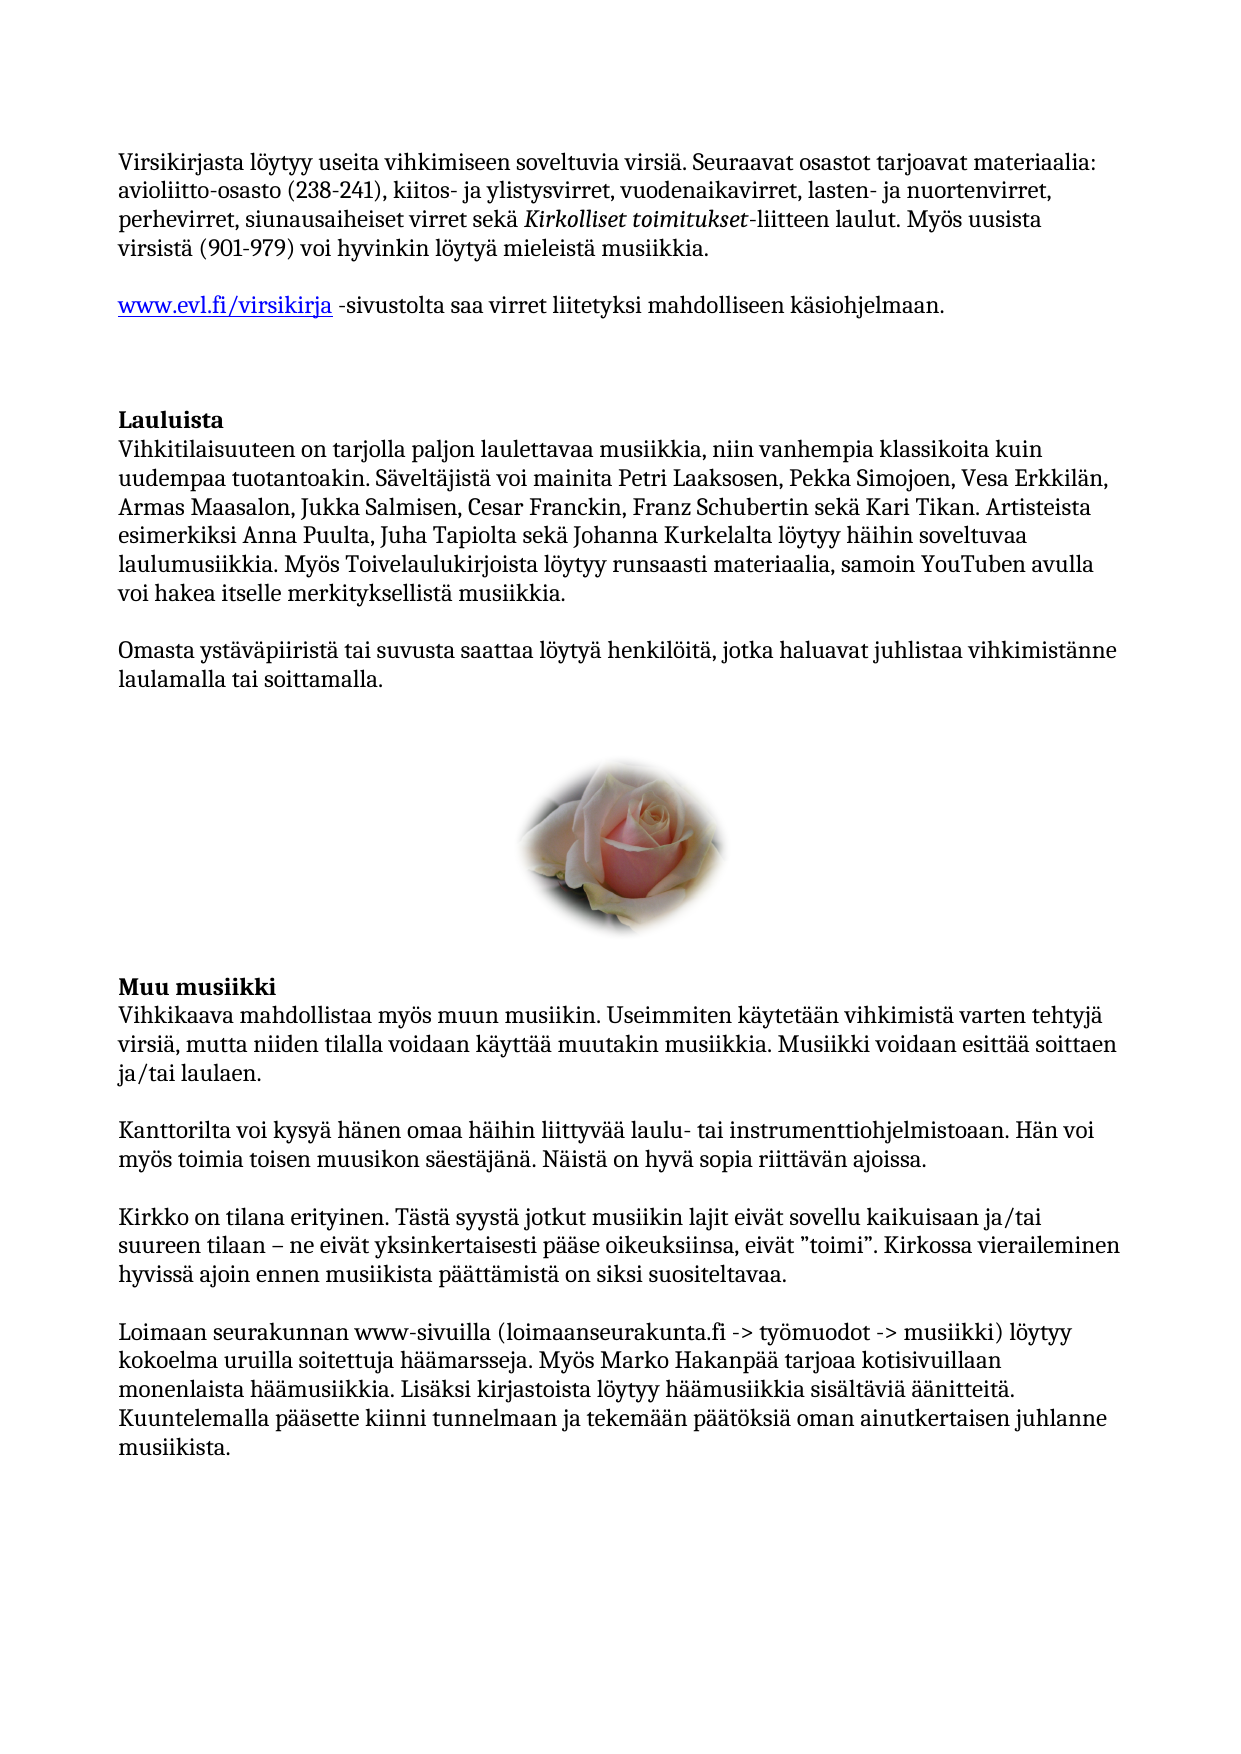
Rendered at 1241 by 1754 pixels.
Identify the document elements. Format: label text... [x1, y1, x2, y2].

text Kanttorilta voi kysyä hänen omaa häihin liittyvää laulu- tai instrumenttiohjelmistoaan. Hän voi myös toimia toisen muusikon säestäjänä. Näistä on hyvä sopia riittävän ajoissa. [118, 1116, 1122, 1174]
text Virsikirjasta löytyy useita vihkimiseen soveltuvia virsiä. Seuraavat osastot tarjoavat materiaalia: avioliitto-osasto (238-241), kiitos- ja ylistysvirret, vuodenaikavirret, lasten- ja nuortenvirret, perhevirret, siunausaiheiset virret sekä Kirkolliset toimitukset-liitteen laulut. Myös uusista virsistä (901-979) voi hyvinkin löytyä mieleistä musiikkia. [118, 148, 1122, 263]
text Muu musiikki [118, 972, 1122, 1001]
text www.evl.fi/virsikirja -sivustolta saa virret liitetyksi mahdolliseen käsiohjelmaan. [118, 291, 1122, 320]
text Lauluista [118, 406, 1122, 435]
text Vihkitilaisuuteen on tarjolla paljon laulettavaa musiikkia, niin vanhempia klassikoita kuin uudempaa tuotantoakin. Säveltäjistä voi mainita Petri Laaksosen, Pekka Simojoen, Vesa Erkkilän, Armas Maasalon, Jukka Salmisen, Cesar Franckin, Franz Schubertin sekä Kari Tikan. Artisteista esimerkiksi Anna Puulta, Juha Tapiolta sekä Johanna Kurkelalta löytyy häihin soveltuvaa laulumusiikkia. Myös Toivelaulukirjoista löytyy runsaasti materiaalia, samoin YouTuben avulla voi hakea itselle merkityksellistä musiikkia. [118, 435, 1122, 608]
picture [543, 783, 703, 912]
text Loimaan seurakunnan www-sivuilla (loimaanseurakunta.fi -> työmuodot -> musiikki) löytyy kokoelma uruilla soitettuja häämarsseja. Myös Marko Hakanpää tarjoaa kotisivuillaan monenlaista häämusiikkia. Lisäksi kirjastoista löytyy häämusiikkia sisältäviä äänitteitä. Kuuntelemalla pääsette kiinni tunnelmaan ja tekemään päätöksiä oman ainutkertaisen juhlanne musiikista. [118, 1317, 1122, 1461]
text Omasta ystäväpiiristä tai suvusta saattaa löytyä henkilöitä, jotka haluavat juhlistaa vihkimistänne laulamalla tai soittamalla. [118, 636, 1122, 694]
text Vihkikaava mahdollistaa myös muun musiikin. Useimmiten käytetään vihkimistä varten tehtyjä virsiä, mutta niiden tilalla voidaan käyttää muutakin musiikkia. Musiikki voidaan esittää soittaen ja/tai laulaen. [118, 1001, 1122, 1087]
text Kirkko on tilana erityinen. Tästä syystä jotkut musiikin lajit eivät sovellu kaikuisaan ja/tai suureen tilaan – ne eivät yksinkertaisesti pääse oikeuksiinsa, eivät ”toimi”. Kirkossa vieraileminen hyvissä ajoin ennen musiikista päättämistä on siksi suositeltavaa. [118, 1202, 1122, 1289]
